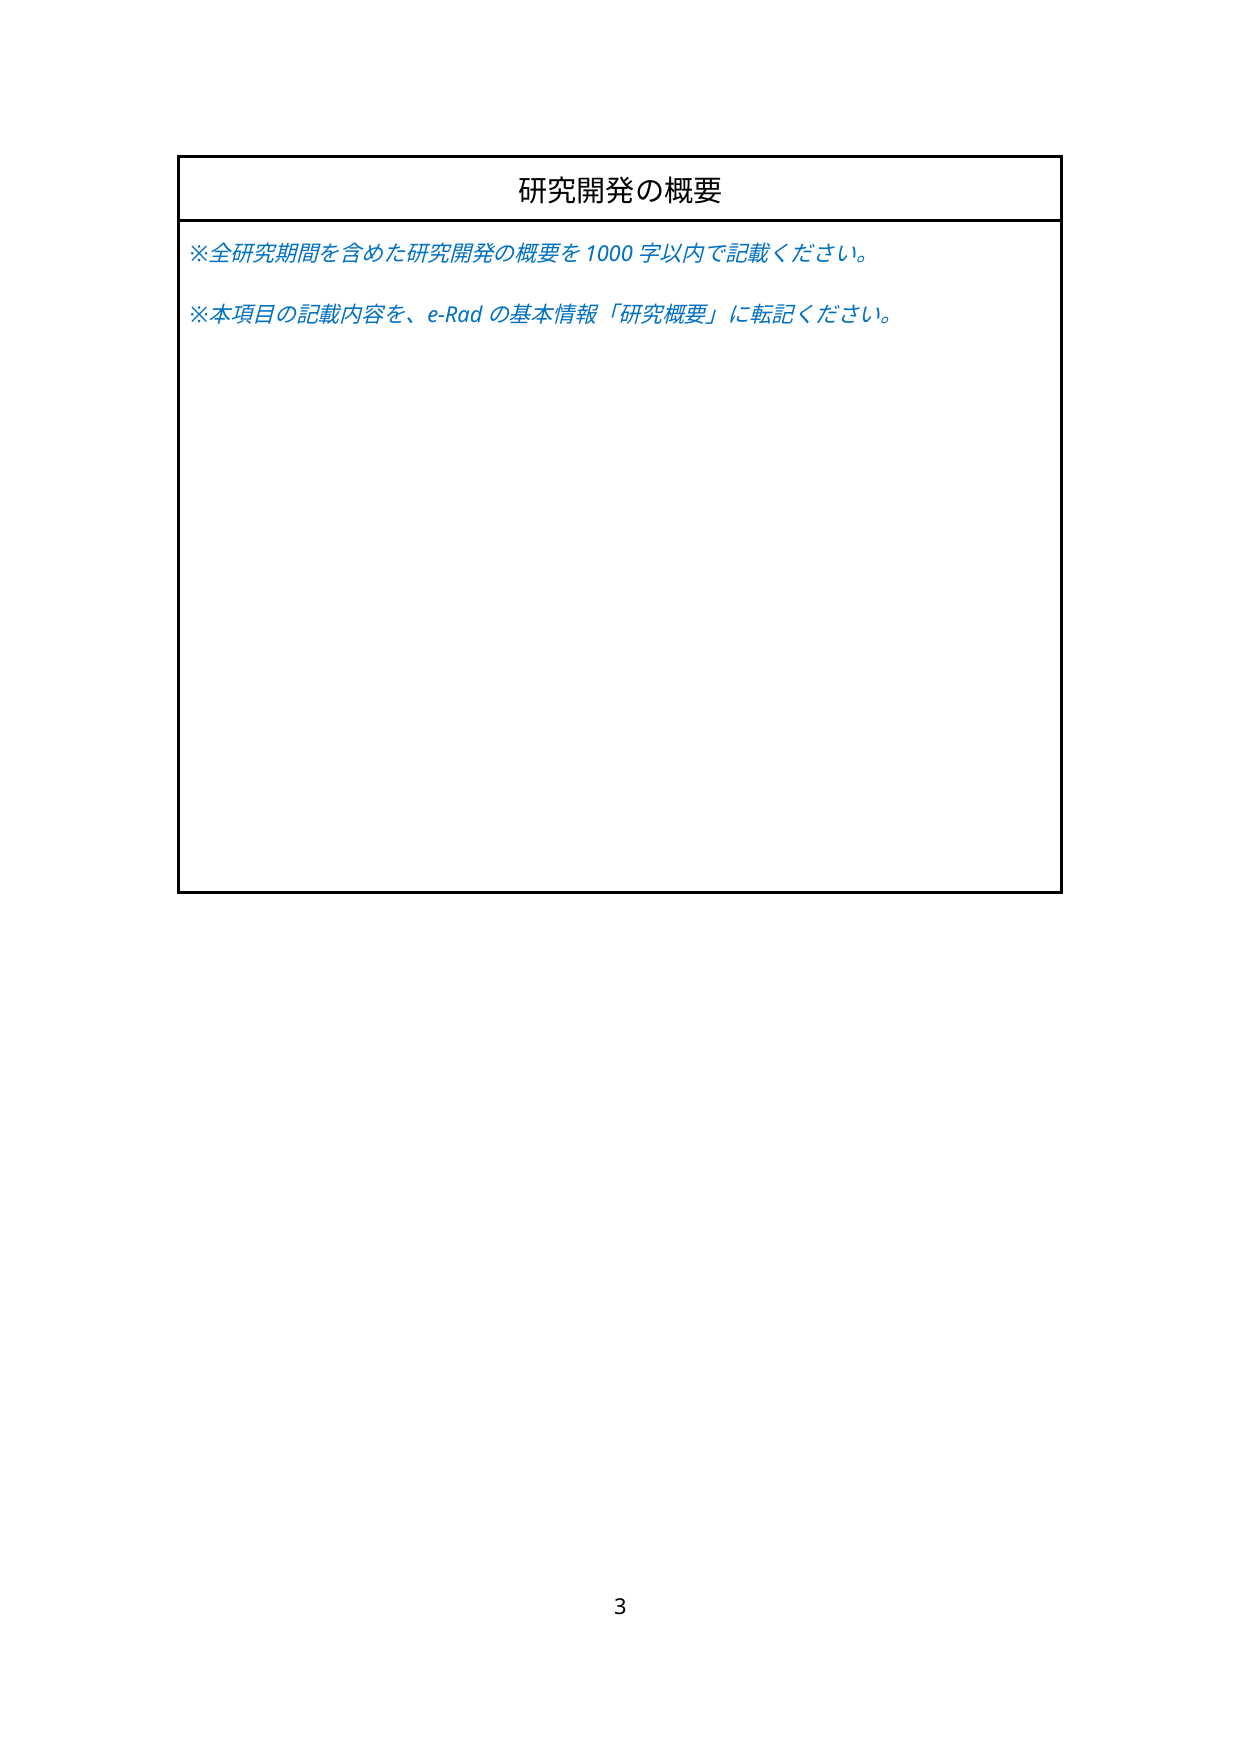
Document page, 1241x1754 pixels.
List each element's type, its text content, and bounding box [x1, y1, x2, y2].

table_header 研究開発の概要 [180, 158, 1060, 219]
table_cell ※全研究期間を含めた研究開発の概要を1000字以内で記載ください。 ※本項目の記載内容を、e-Radの基本情報「研究概要」に転記ください。 [180, 222, 1060, 891]
